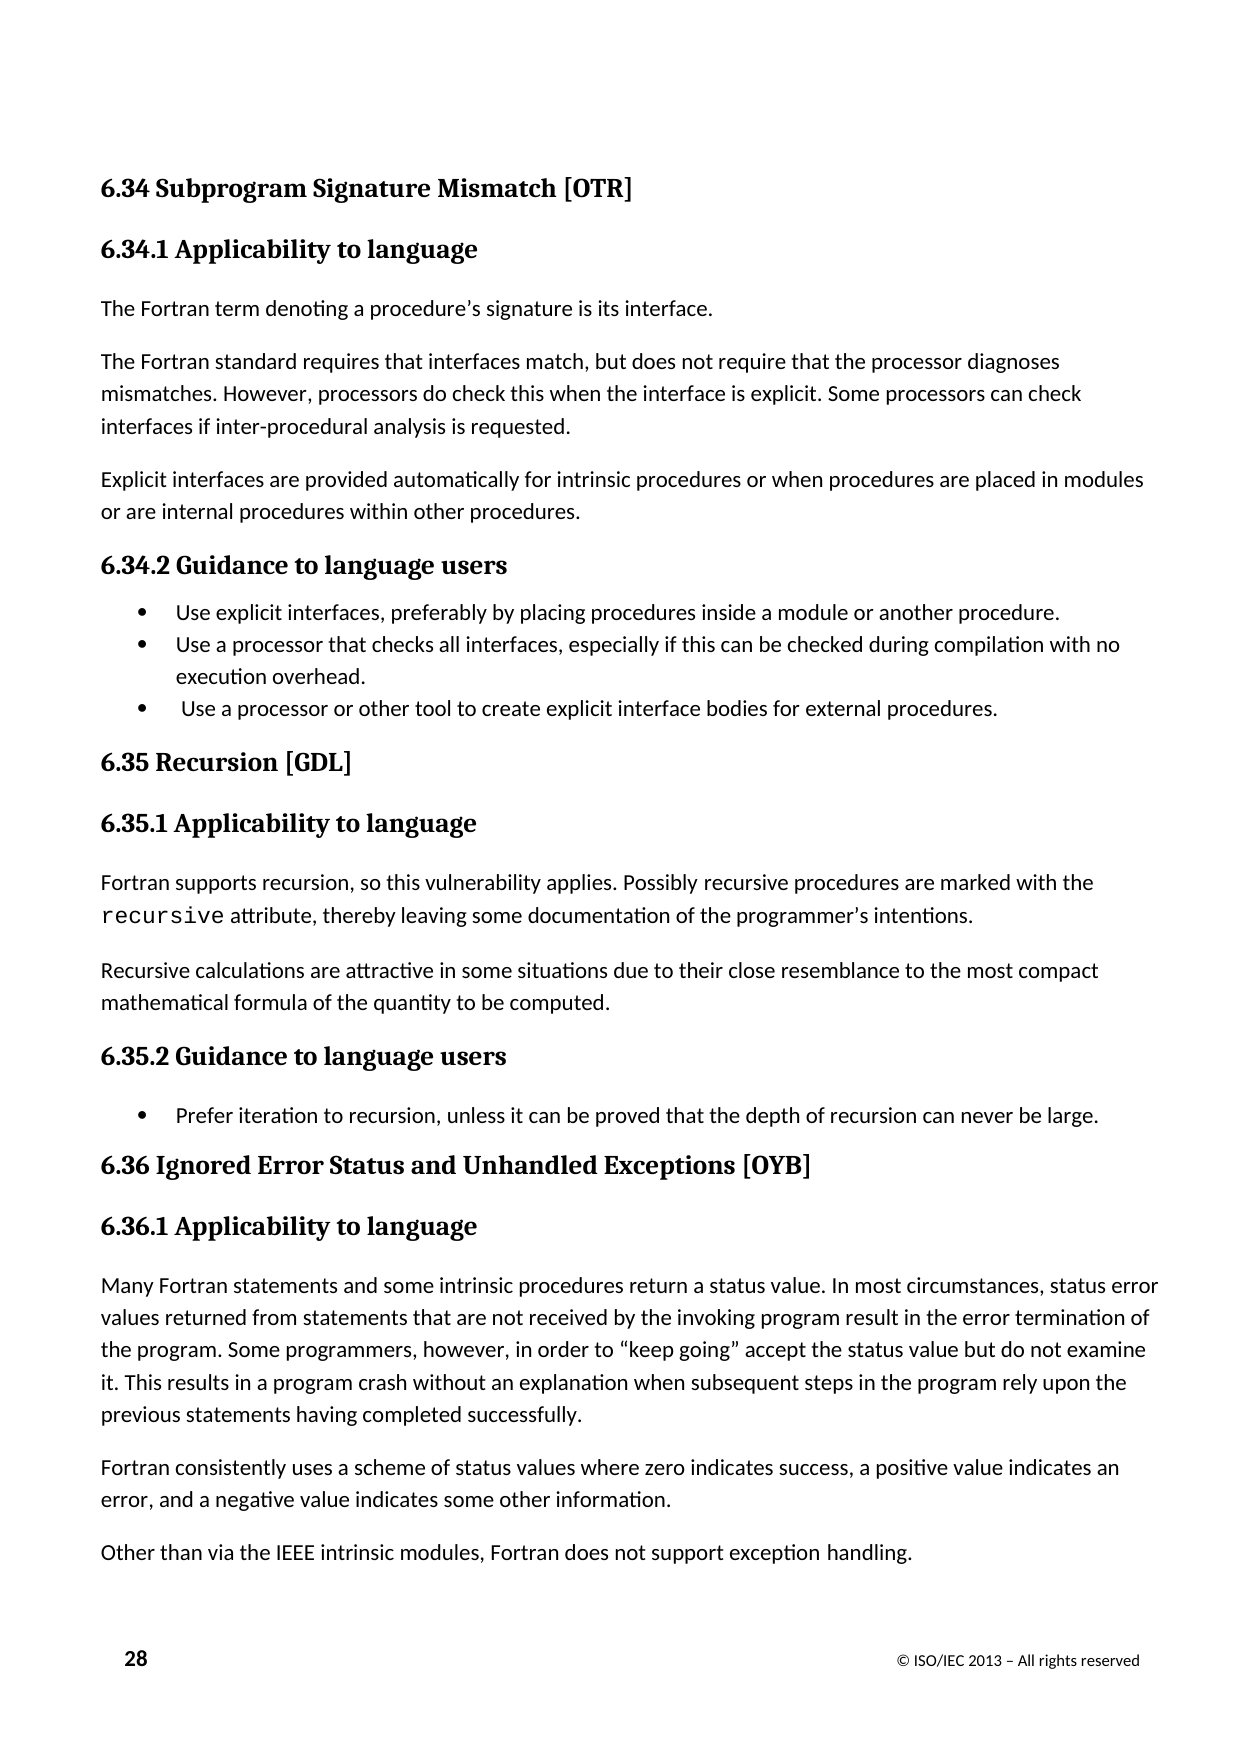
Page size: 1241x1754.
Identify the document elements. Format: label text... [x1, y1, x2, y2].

text The Fortran term denoting a procedure’s signature is its interface. [101, 294, 1164, 322]
subtitle 6.35.1 Applicability to language [101, 808, 1164, 839]
text Use a processor that checks all interfaces, especially if this can be checked during compilation with no execution overhead. [138, 630, 1164, 690]
subtitle 6.34.2 Guidance to language users [101, 550, 1164, 581]
text Recursive calculations are attractive in some situations due to their close resemblance to the most compact mathematical formula of the quantity to be computed. [101, 956, 1164, 1016]
text Fortran consistently uses a scheme of status values where zero indicates success, a positive value indicates an error, and a negative value indicates some other information. [101, 1453, 1164, 1513]
subtitle 6.34 Subprogram Signature Mismatch [OTR] [101, 173, 1164, 205]
text Fortran supports recursion, so this vulnerability applies. Possibly recursive procedures are marked with the recursive attribute, thereby leaving some documentation of the programmer’s intentions. [101, 868, 1164, 931]
text Other than via the IEEE intrinsic modules, Fortran does not support exception handling. [101, 1538, 1164, 1566]
text Use a processor or other tool to create explicit interface bodies for external procedures. [138, 694, 1164, 722]
list Prefer iteration to recursion, unless it can be proved that the depth of recursion can never be large. [138, 1101, 1164, 1129]
subtitle 6.36.1 Applicability to language [101, 1211, 1164, 1242]
subtitle 6.36 Ignored Error Status and Unhandled Exceptions [OYB] [101, 1150, 1164, 1181]
subtitle 6.35.2 Guidance to language users [101, 1041, 1164, 1072]
text The Fortran standard requires that interfaces match, but does not require that the processor diagnoses mismatches. However, processors do check this when the interface is explicit. Some processors can check interfaces if inter-procedural analysis is requested. [101, 347, 1164, 440]
subtitle 6.34.1 Applicability to language [101, 234, 1164, 265]
subtitle 6.35 Recursion [GDL] [101, 747, 1164, 778]
text Explicit interfaces are provided automatically for intrinsic procedures or when procedures are placed in modules or are internal procedures within other procedures. [101, 465, 1164, 525]
list Use explicit interfaces, preferably by placing procedures inside a module or another procedure. [138, 598, 1164, 626]
text Many Fortran statements and some intrinsic procedures return a status value. In most circumstances, status error values returned from statements that are not received by the invoking program result in the error termination of the program. Some programmers, however, in order to “keep going” accept the status value but do not examine it. This results in a program crash without an explanation when subsequent steps in the program rely upon the previous statements having completed successfully. [101, 1271, 1164, 1428]
